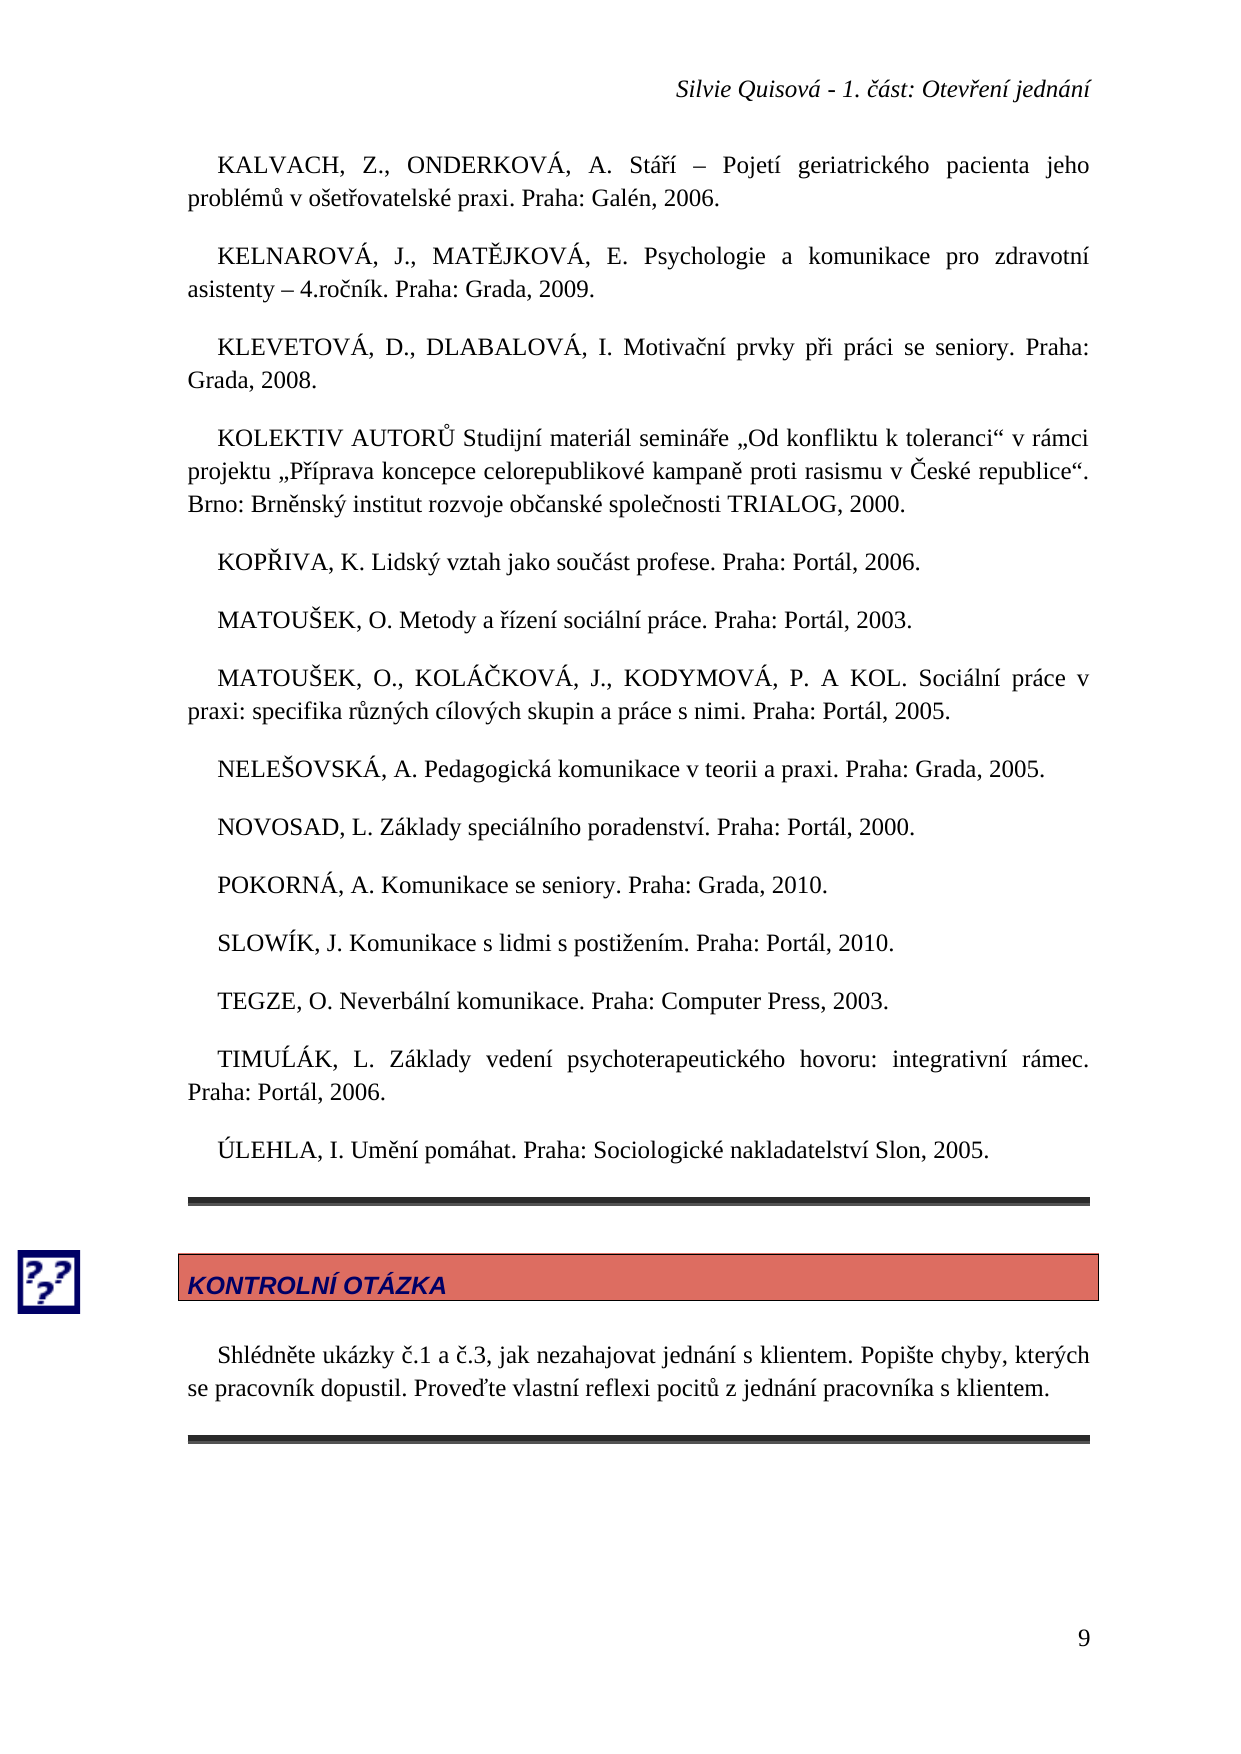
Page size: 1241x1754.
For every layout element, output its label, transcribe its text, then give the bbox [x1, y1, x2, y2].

text SLOWÍK, J. Komunikace s lidmi s postižením. Praha: Portál, 2010. [187, 928, 1090, 957]
text KLEVETOVÁ, D., DLABALOVÁ, I. Motivační prvky při práci se seniory. Praha: Grada, 2008. [187, 332, 1090, 394]
text Shlédněte ukázky č.1 a č.3, jak nezahajovat jednání s klientem. Popište chyby, kterých se pracovník dopustil. Proveďte vlastní reflexi pocitů z jednání pracovníka s klientem. [187, 1340, 1090, 1402]
text Kontrolní otázka [179, 1255, 1098, 1300]
text KALVACH, Z., ONDERKOVÁ, A. Stáří – Pojetí geriatrického pacienta jeho problémů v ošetřovatelské praxi. Praha: Galén, 2006. [187, 150, 1090, 212]
text ÚLEHLA, I. Umění pomáhat. Praha: Sociologické nakladatelství Slon, 2005. [187, 1135, 1090, 1164]
text KELNAROVÁ, J., MATĚJKOVÁ, E. Psychologie a komunikace pro zdravotní asistenty – 4.ročník. Praha: Grada, 2009. [187, 241, 1090, 303]
text MATOUŠEK, O. Metody a řízení sociální práce. Praha: Portál, 2003. [187, 605, 1090, 634]
text NOVOSAD, L. Základy speciálního poradenství. Praha: Portál, 2000. [187, 812, 1090, 841]
text POKORNÁ, A. Komunikace se seniory. Praha: Grada, 2010. [187, 870, 1090, 899]
text KOLEKTIV AUTORŮ Studijní materiál semináře „Od konfliktu k toleranci“ v rámci projektu „Příprava koncepce celorepublikové kampaně proti rasismu v České republice“. Brno: Brněnský institut rozvoje občanské společnosti TRIALOG, 2000. [187, 423, 1090, 518]
text TEGZE, O. Neverbální komunikace. Praha: Computer Press, 2003. [187, 986, 1090, 1015]
picture [17, 1250, 81, 1314]
text TIMUĹÁK, L. Základy vedení psychoterapeutického hovoru: integrativní rámec. Praha: Portál, 2006. [187, 1044, 1090, 1106]
text KOPŘIVA, K. Lidský vztah jako součást profese. Praha: Portál, 2006. [187, 547, 1090, 576]
text NELEŠOVSKÁ, A. Pedagogická komunikace v teorii a praxi. Praha: Grada, 2005. [187, 754, 1090, 783]
text MATOUŠEK, O., KOLÁČKOVÁ, J., KODYMOVÁ, P. A KOL. Sociální práce v praxi: specifika různých cílových skupin a práce s nimi. Praha: Portál, 2005. [187, 663, 1090, 725]
